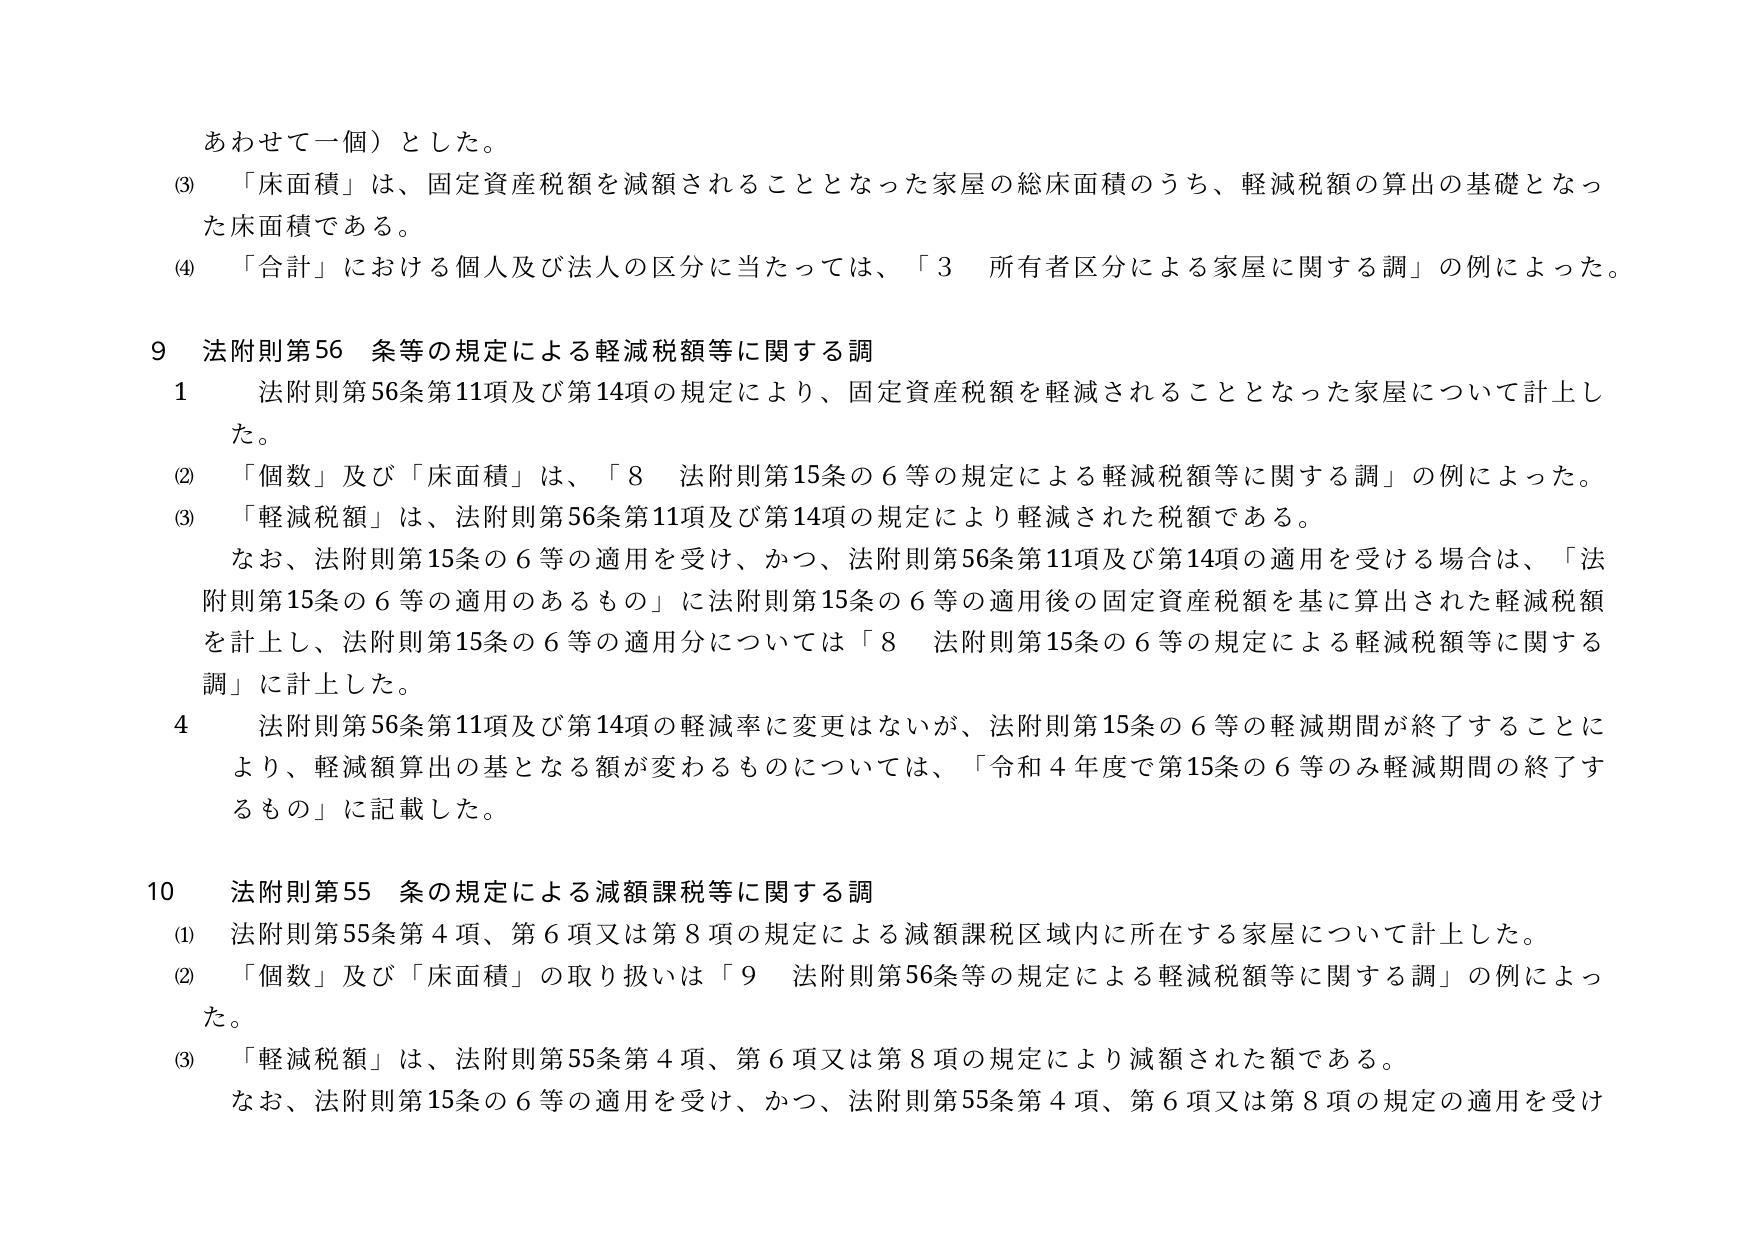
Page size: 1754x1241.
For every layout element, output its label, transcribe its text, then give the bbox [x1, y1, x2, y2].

text ⑴ 法附則第55条第４項、第６項又は第８項の規定による減額課税区域内に所在する家屋について計上した。 [171, 912, 1608, 953]
text なお、法附則第15条の６等の適用を受け、かつ、法附則第56条第11項及び第14項の適用を受ける場合は、「法附則第15条の６等の適用のあるもの」に法附則第15条の６等の適用後の固定資産税額を基に算出された軽減税額を計上し、法附則第15条の６等の適用分については「８ 法附則第15条の６等の規定による軽減税額等に関する調」に計上した。 [171, 537, 1608, 703]
text ⑷ 「合計」における個人及び法人の区分に当たっては、「３ 所有者区分による家屋に関する調」の例によった。 [171, 245, 1608, 287]
text ⑵ 「個数」及び「床面積」の取り扱いは「９ 法附則第56条等の規定による軽減税額等に関する調」の例によった。 [171, 953, 1608, 1037]
text ⑶ 「軽減税額」は、法附則第55条第４項、第６項又は第８項の規定により減額された額である。 [171, 1037, 1608, 1078]
text 10 法附則第55条の規定による減額課税等に関する調 [146, 870, 1608, 912]
list 法附則第56条第11項及び第14項の規定により、固定資産税額を軽減されることとなった家屋について計上した。 [171, 370, 1608, 453]
text ９ 法附則第56条等の規定による軽減税額等に関する調 [146, 328, 1608, 370]
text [196, 1078, 1608, 1120]
text ⑵ 「個数」及び「床面積」は、「８ 法附則第15条の６等の規定による軽減税額等に関する調」の例によった。 [171, 453, 1608, 495]
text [171, 120, 1608, 162]
text ⑶ 「軽減税額」は、法附則第56条第11項及び第14項の規定により軽減された税額である。 [171, 495, 1608, 537]
list 法附則第56条第11項及び第14項の軽減率に変更はないが、法附則第15条の６等の軽減期間が終了することにより、軽減額算出の基となる額が変わるものについては、「令和４年度で第15条の６等のみ軽減期間の終了するもの」に記載した。 [171, 703, 1608, 828]
text ⑶ 「床面積」は、固定資産税額を減額されることとなった家屋の総床面積のうち、軽減税額の算出の基礎となった床面積である。 [171, 162, 1608, 245]
